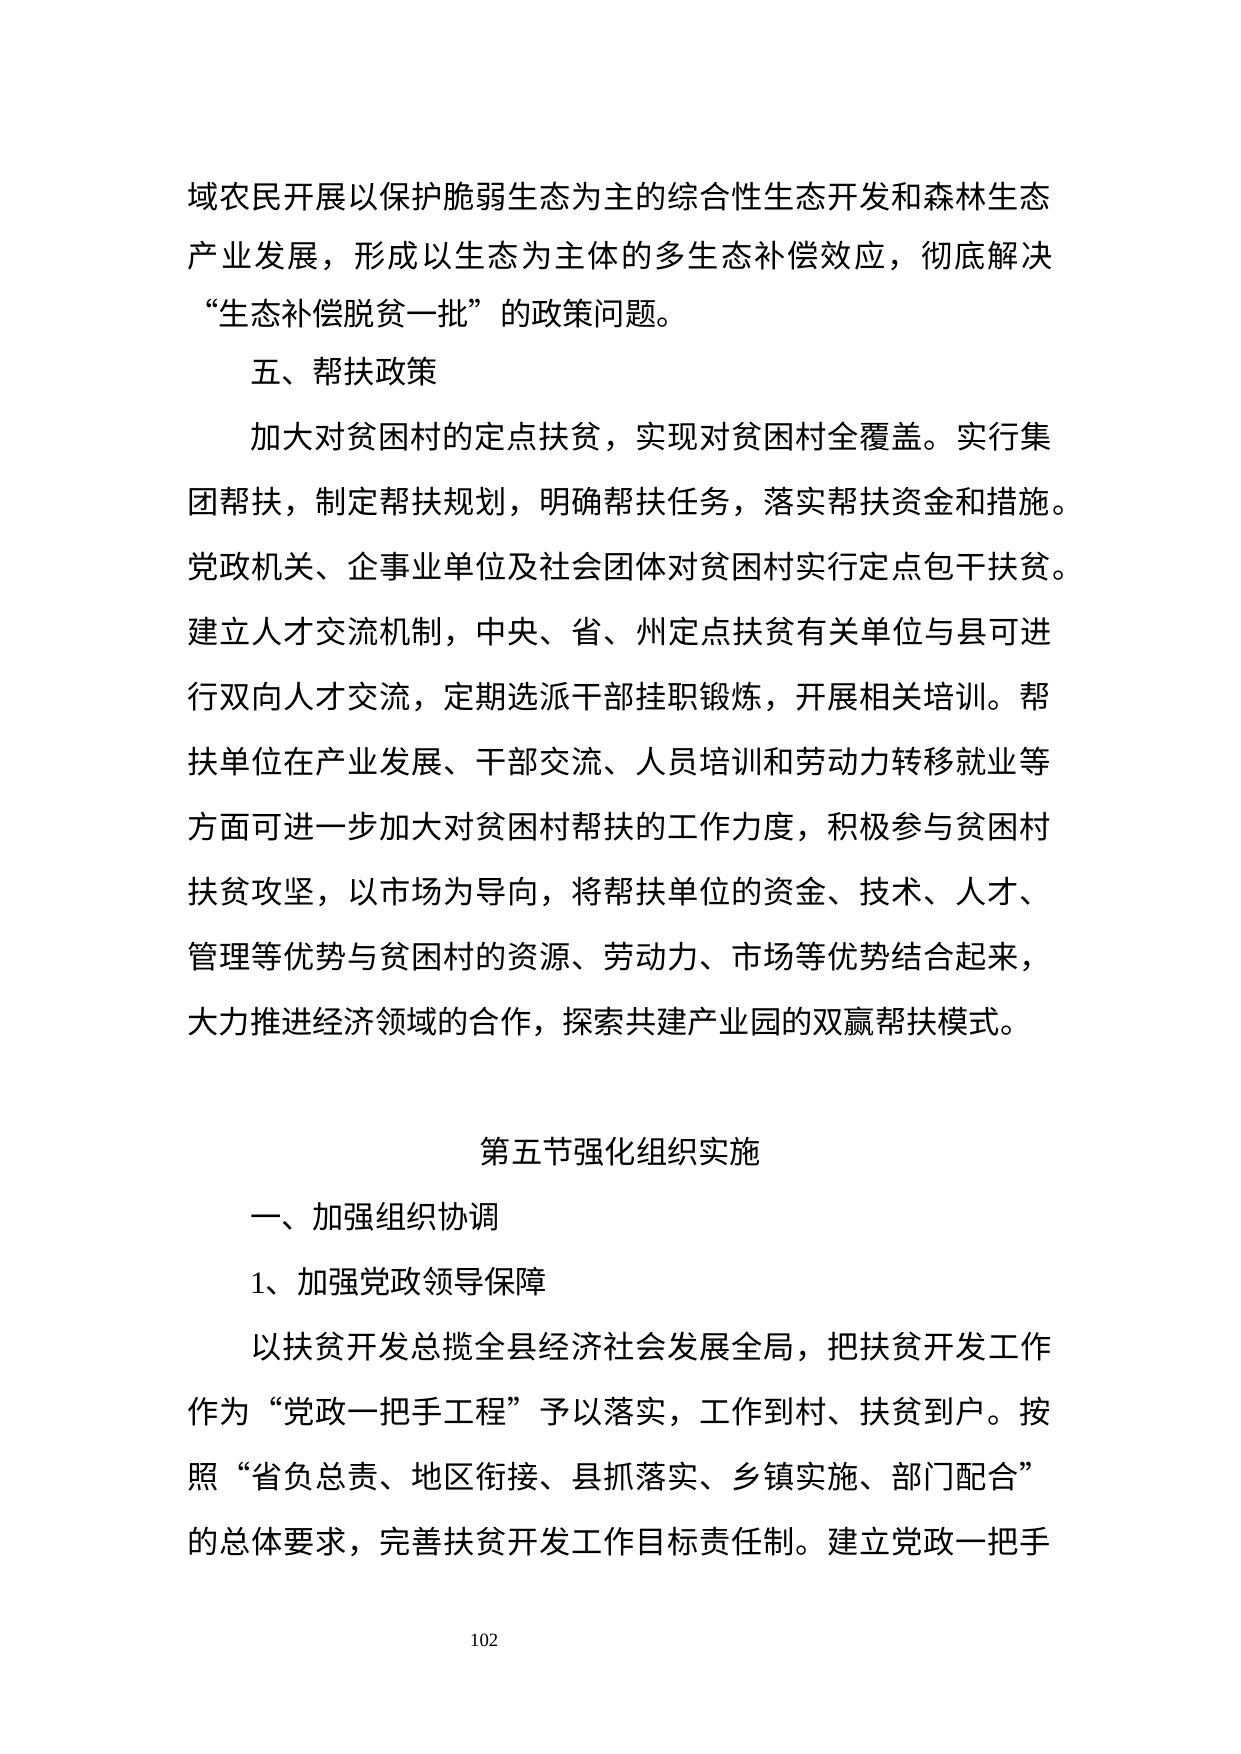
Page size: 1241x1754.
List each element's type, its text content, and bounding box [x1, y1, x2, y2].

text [187, 1312, 1053, 1572]
text 一、加强组织协调 [187, 1182, 1053, 1247]
text 1、加强党政领导保障 [187, 1247, 1053, 1312]
text 五、帮扶政策 [187, 337, 1053, 402]
text 加大对贫困村的定点扶贫，实现对贫困村全覆盖。实行集团帮扶，制定帮扶规划，明确帮扶任务，落实帮扶资金和措施。党政机关、企事业单位及社会团体对贫困村实行定点包干扶贫。建立人才交流机制，中央、省、州定点扶贫有关单位与县可进行双向人才交流，定期选派干部挂职锻炼，开展相关培训。帮扶单位在产业发展、干部交流、人员培训和劳动力转移就业等方面可进一步加大对贫困村帮扶的工作力度，积极参与贫困村扶贫攻坚，以市场为导向，将帮扶单位的资金、技术、人才、管理等优势与贫困村的资源、劳动力、市场等优势结合起来，大力推进经济领域的合作，探索共建产业园的双赢帮扶模式。 [187, 402, 1053, 1052]
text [187, 162, 1053, 337]
text 第五节强化组织实施 [187, 1117, 1053, 1182]
